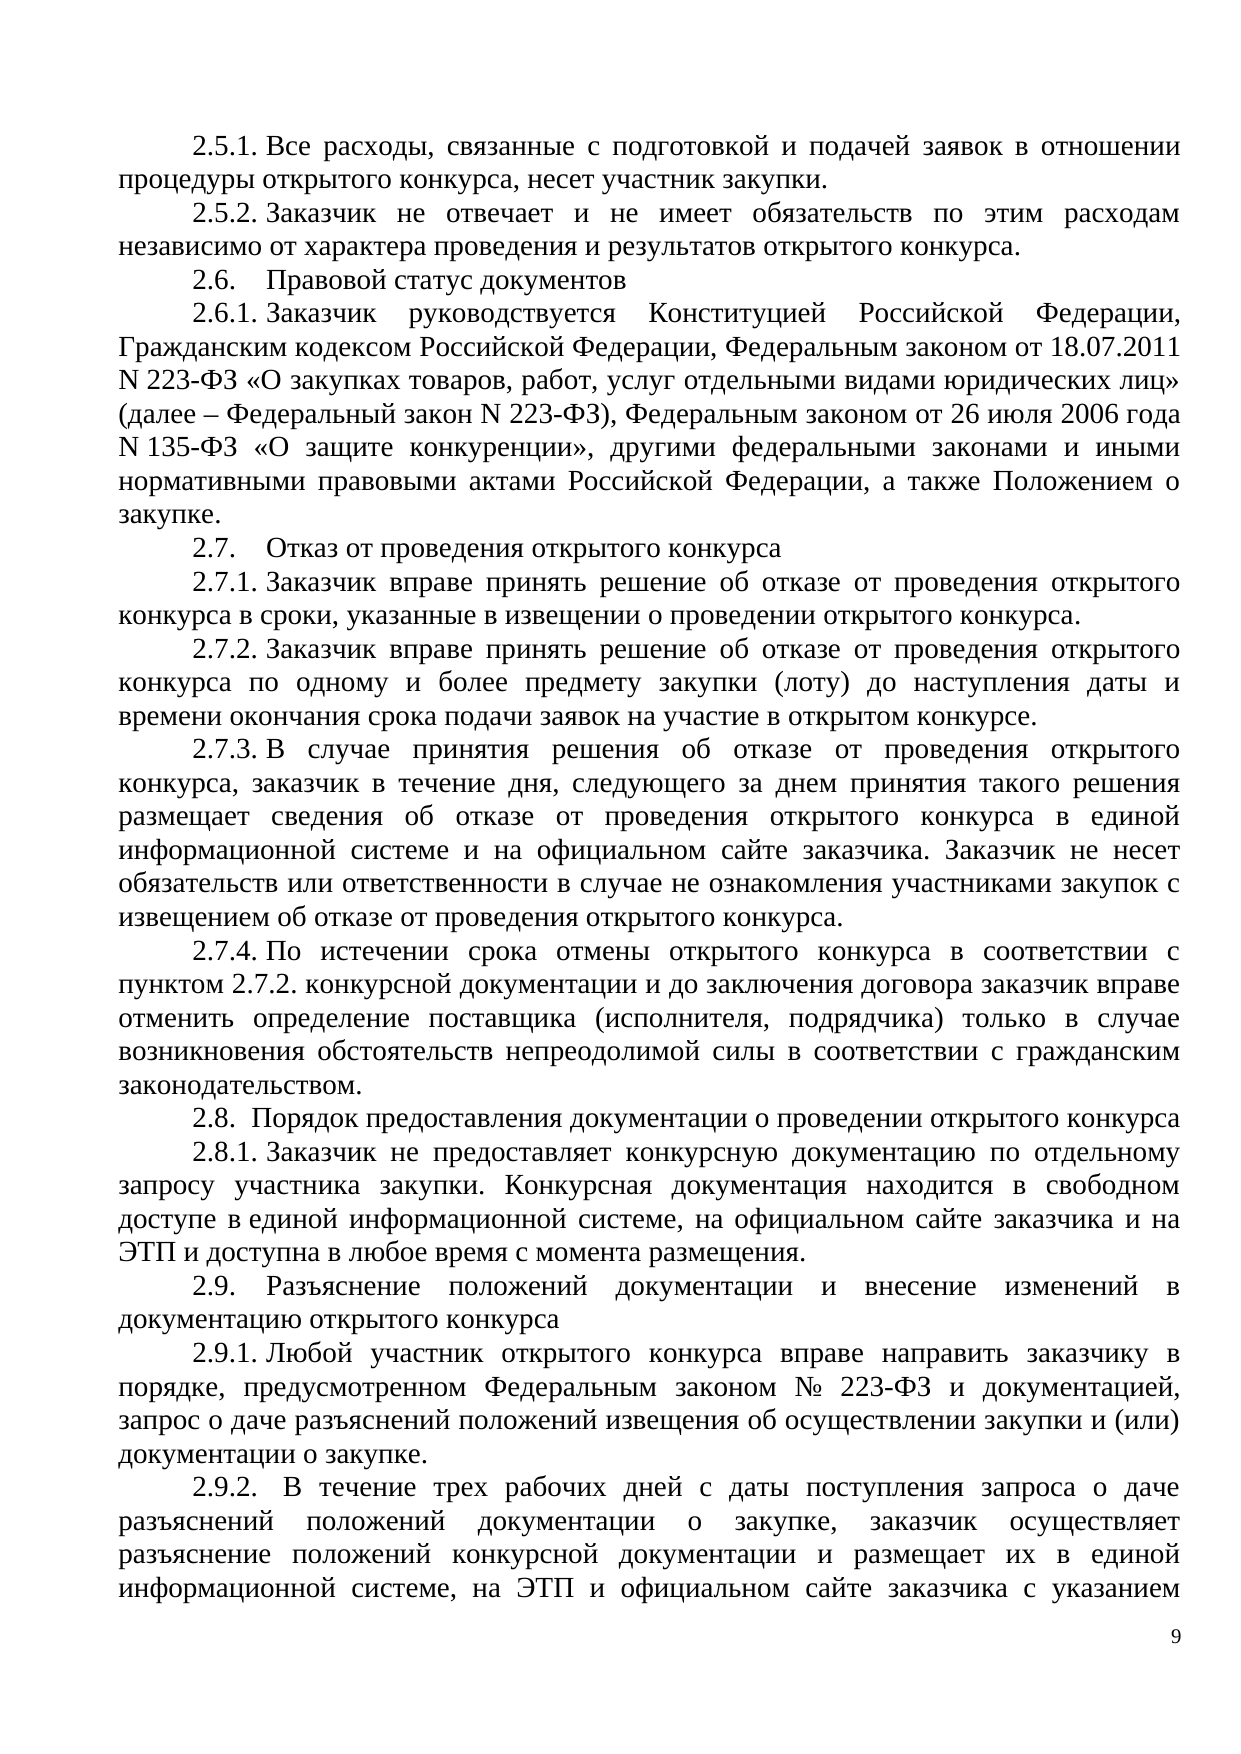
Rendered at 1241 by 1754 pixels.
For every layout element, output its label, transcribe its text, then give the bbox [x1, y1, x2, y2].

list Заказчик вправе принять решение об отказе от проведения открытого конкурса по одному и более предмету закупки (лоту) до наступления даты и времени окончания срока подачи заявок на участие в открытом конкурсе. [118, 631, 1181, 731]
list Заказчик не предоставляет конкурсную документацию по отдельному запросу участника закупки. Конкурсная документация находится в свободном доступе в единой информационной системе, на официальном сайте заказчика и на ЭТП и доступна в любое время с момента размещения. [118, 1134, 1181, 1268]
list По истечении срока отмены открытого конкурса в соответствии с пунктом 2.7.2. конкурсной документации и до заключения договора заказчик вправе отменить определение поставщика (исполнителя, подрядчика) только в случае возникновения обстоятельств непреодолимой силы в соответствии с гражданским законодательством. [118, 933, 1181, 1100]
list Все расходы, связанные с подготовкой и подачей заявок в отношении процедуры открытого конкурса, несет участник закупки. [118, 128, 1181, 195]
list Заказчик не отвечает и не имеет обязательств по этим расходам независимо от характера проведения и результатов открытого конкурса. [118, 195, 1181, 262]
list В случае принятия решения об отказе от проведения открытого конкурса, заказчик в течение дня, следующего за днем принятия такого решения размещает сведения об отказе от проведения открытого конкурса в единой информационной системе и на официальном сайте заказчика. Заказчик не несет обязательств или ответственности в случае не ознакомления участниками закупок с извещением об отказе от проведения открытого конкурса. [118, 731, 1181, 933]
list Правовой статус документов [192, 262, 1181, 295]
list Заказчик вправе принять решение об отказе от проведения открытого конкурса в сроки, указанные в извещении о проведении открытого конкурса. [118, 564, 1181, 631]
list Отказ от проведения открытого конкурса [192, 530, 1181, 564]
list Порядок предоставления документации о проведении открытого конкурса [118, 1100, 1181, 1134]
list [118, 1469, 1181, 1603]
list Разъяснение положений документации и внесение изменений в документацию открытого конкурса [118, 1268, 1181, 1335]
list Любой участник открытого конкурса вправе направить заказчику в порядке, предусмотренном Федеральным законом № 223-ФЗ и документацией, запрос о даче разъяснений положений извещения об осуществлении закупки и (или) документации о закупке. [118, 1335, 1181, 1469]
list Заказчик руководствуется Конституцией Российской Федерации, Гражданским кодексом Российской Федерации, Федеральным законом от 18.07.2011 N 223-ФЗ «О закупках товаров, работ, услуг отдельными видами юридических лиц» (далее – Федеральный закон N 223-ФЗ), Федеральным законом от 26 июля 2006 года N 135-ФЗ «О защите конкуренции», другими федеральными законами и иными нормативными правовыми актами Российской Федерации, а также Положением о закупке. [118, 295, 1181, 530]
